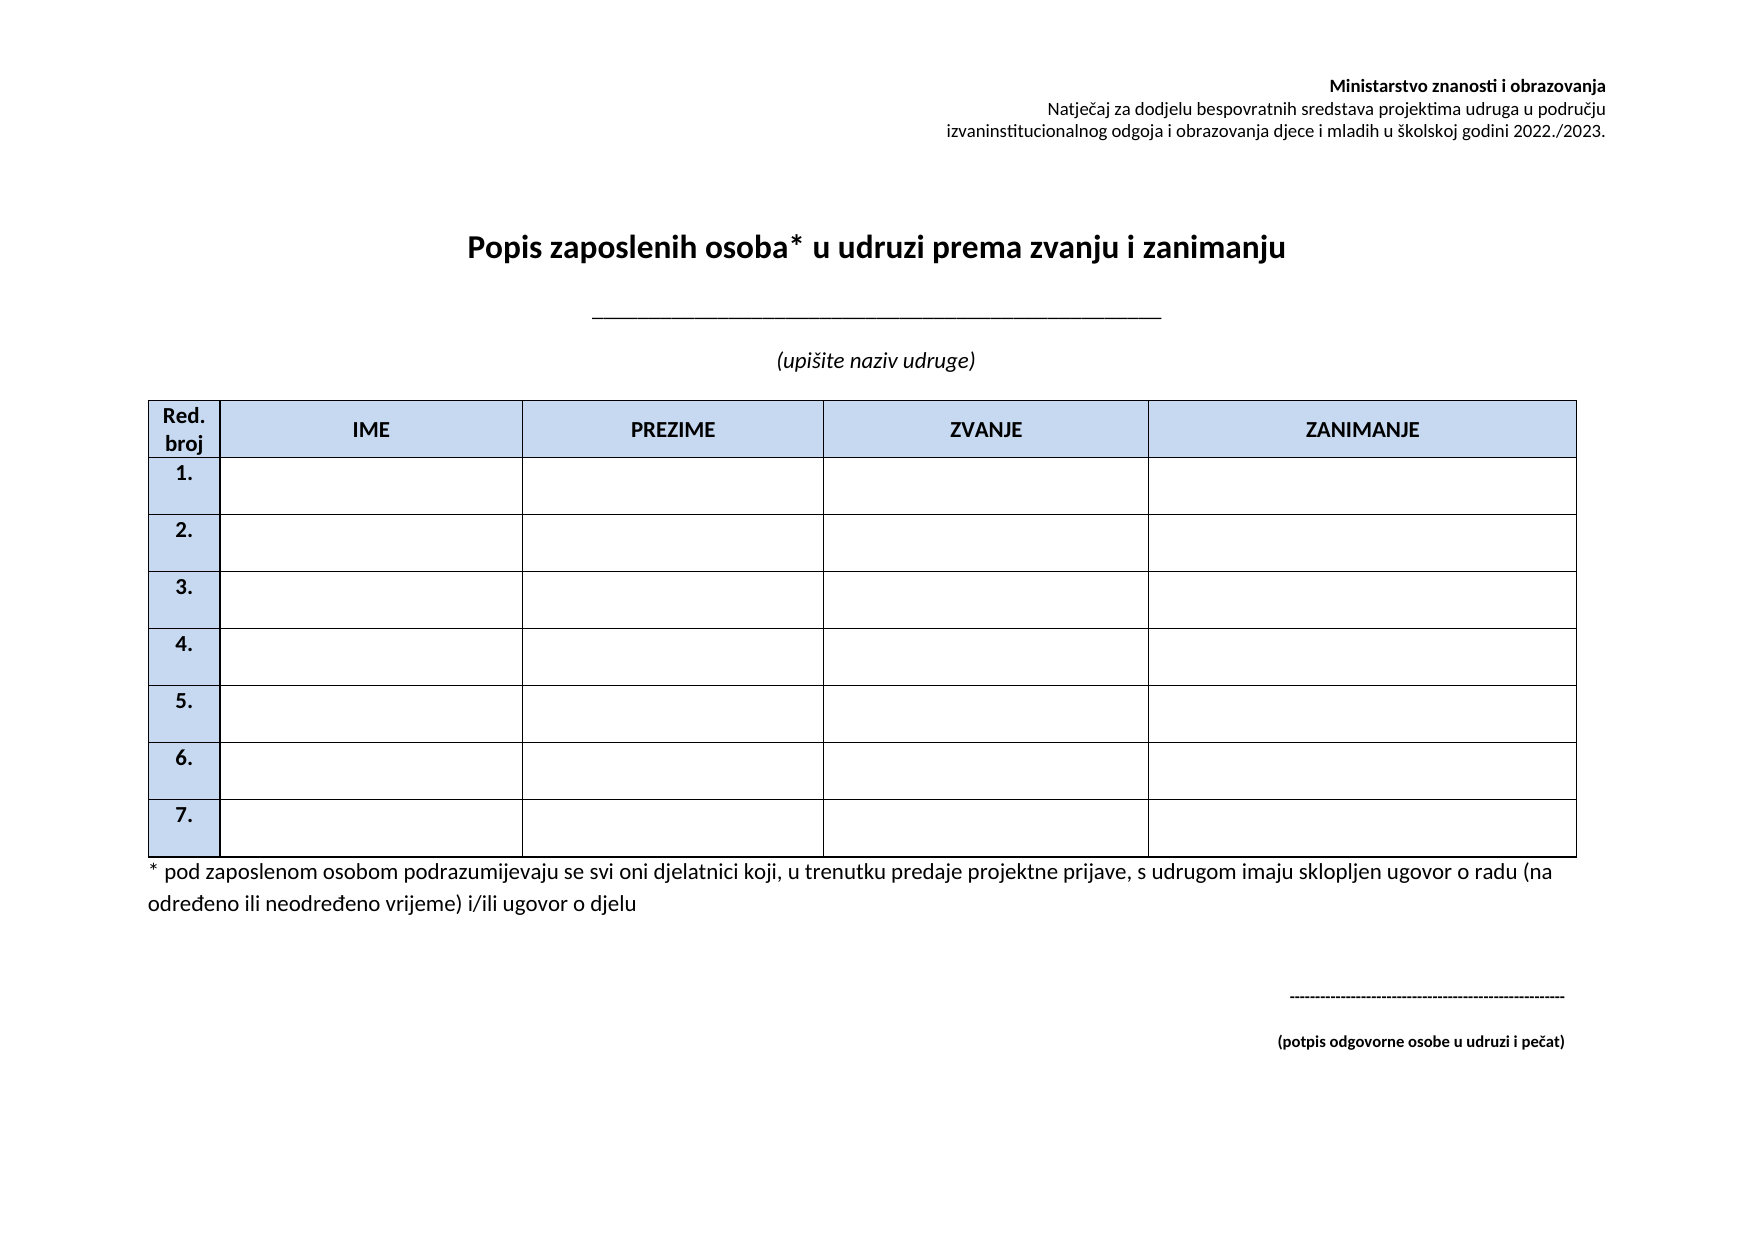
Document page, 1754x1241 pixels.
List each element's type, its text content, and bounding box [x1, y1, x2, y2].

table_cell [221, 800, 522, 856]
table_cell [824, 515, 1148, 571]
table_cell [221, 458, 522, 514]
table_cell [824, 572, 1148, 628]
table_cell 7. [149, 800, 219, 856]
table_cell [824, 743, 1148, 799]
table_cell 4. [149, 629, 219, 685]
table_cell [523, 515, 823, 571]
table_cell 2. [149, 515, 219, 571]
table_cell [1149, 572, 1576, 628]
table_cell [1149, 743, 1576, 799]
table_cell 6. [149, 743, 219, 799]
table_cell [824, 629, 1148, 685]
table_cell [1149, 629, 1576, 685]
text __________________________________________________ [148, 294, 1606, 322]
text * pod zaposlenom osobom podrazumijevaju se svi oni djelatnici koji, u trenutku predaje projektne prijave, s udrugom imaju sklopljen ugovor o radu (na određeno ili neodređeno vrijeme) i/ili ugovor o djelu [148, 857, 1606, 918]
table_cell [221, 629, 522, 685]
text Popis zaposlenih osoba* u udruzi prema zvanju i zanimanju [148, 226, 1606, 267]
table_header PREZIME [523, 401, 823, 457]
table_cell [523, 686, 823, 742]
text (upišite naziv udruge) [148, 347, 1606, 375]
table_cell [824, 686, 1148, 742]
table_cell 3. [149, 572, 219, 628]
text ------------------------------------------------------ [148, 987, 1565, 1007]
table_cell [1149, 458, 1576, 514]
table_cell [523, 458, 823, 514]
table_cell [1149, 686, 1576, 742]
table_cell [1149, 800, 1576, 856]
table_header IME [221, 401, 522, 457]
table_cell [824, 458, 1148, 514]
table_cell [523, 629, 823, 685]
table_header Red. broj [149, 401, 219, 457]
table_cell 5. [149, 686, 219, 742]
table_cell [824, 800, 1148, 856]
table_cell [221, 743, 522, 799]
text (potpis odgovorne osobe u udruzi i pečat) [148, 1031, 1565, 1051]
table_cell 1. [149, 458, 219, 514]
table_cell [1149, 515, 1576, 571]
table_cell [221, 572, 522, 628]
table_cell [523, 800, 823, 856]
table_cell [523, 743, 823, 799]
table_cell [221, 686, 522, 742]
table_cell [221, 515, 522, 571]
table_header ZANIMANJE [1149, 401, 1576, 457]
table_header ZVANJE [824, 401, 1148, 457]
table_cell [523, 572, 823, 628]
